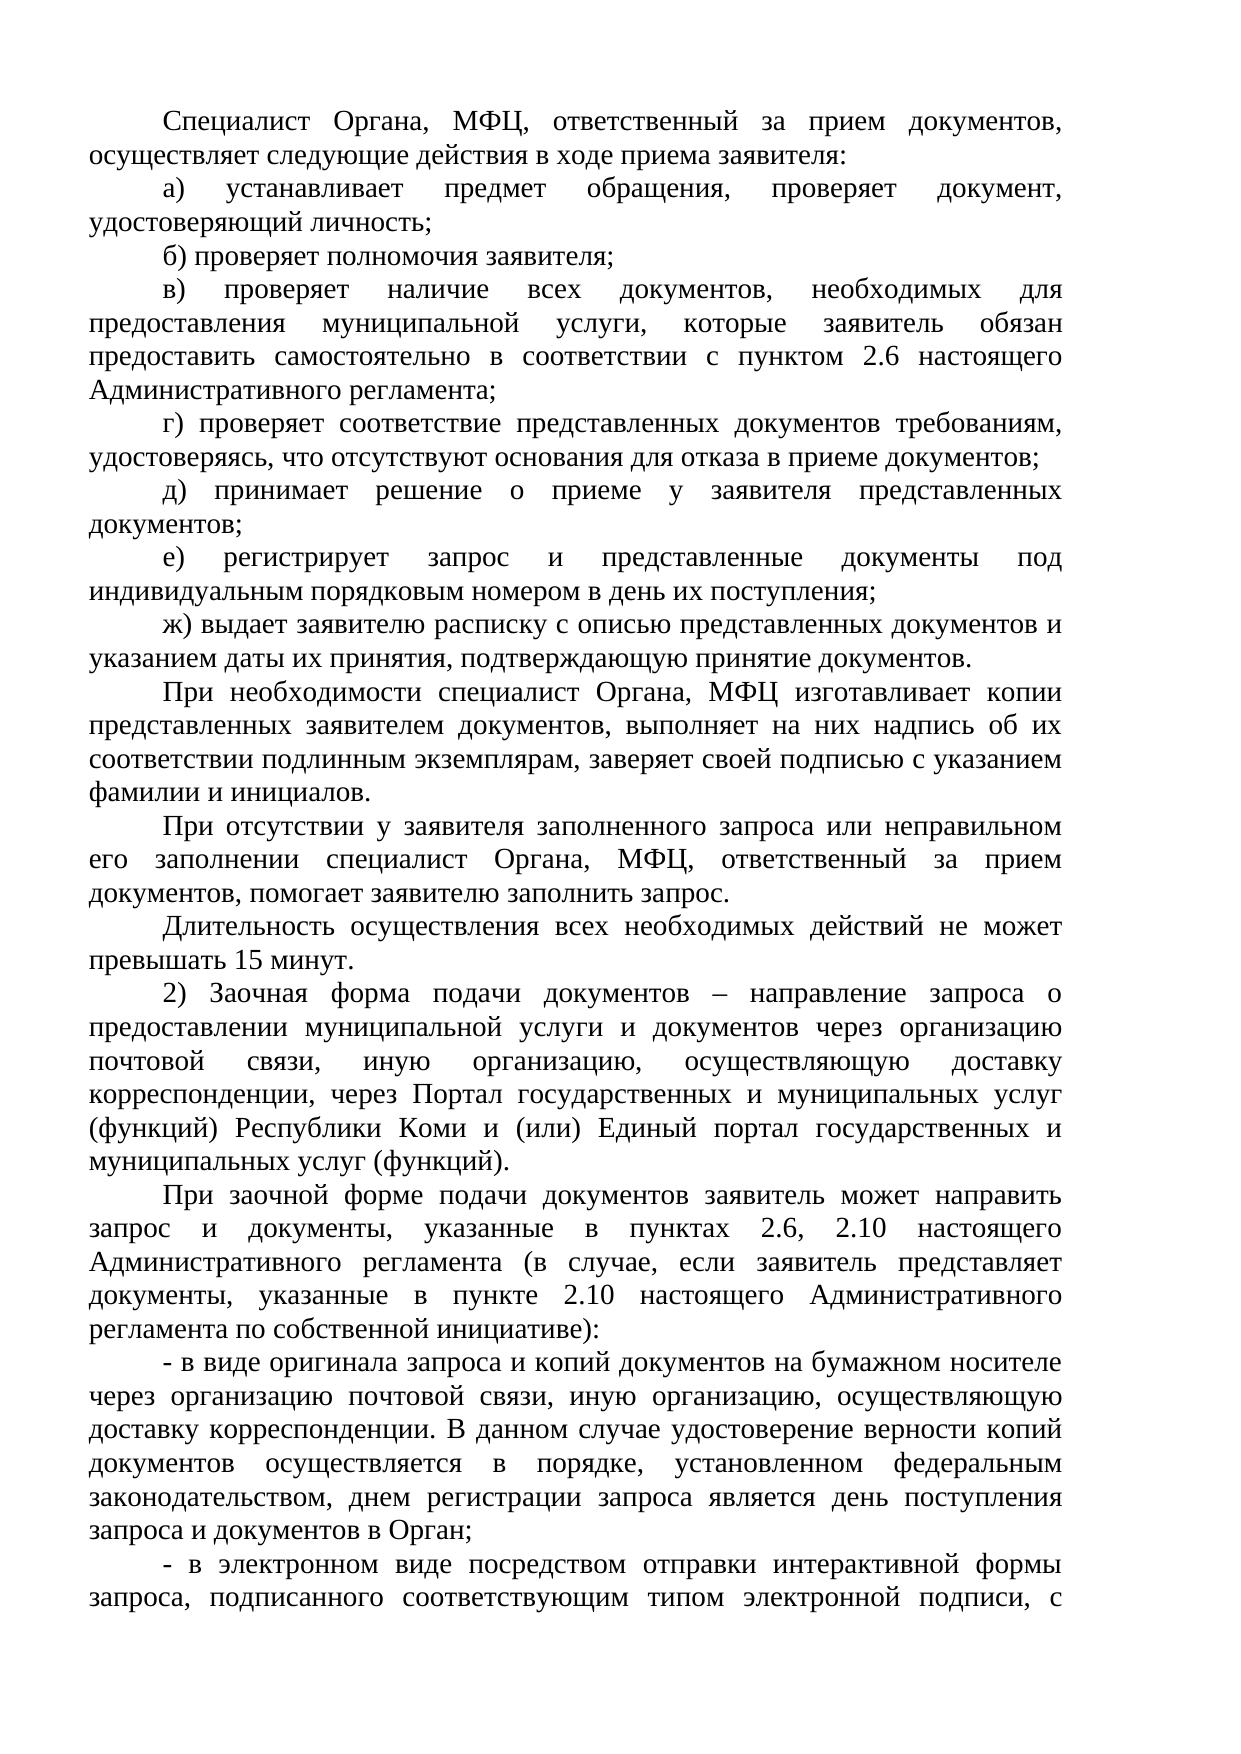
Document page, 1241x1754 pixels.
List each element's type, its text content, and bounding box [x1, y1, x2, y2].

text Специалист Органа, МФЦ, ответственный за прием документов, осуществляет следующие действия в ходе приема заявителя: [88, 103, 1063, 171]
text Длительность осуществления всех необходимых действий не может превышать 15 минут. [88, 908, 1063, 976]
text При необходимости специалист Органа, МФЦ изготавливает копии представленных заявителем документов, выполняет на них надпись об их соответствии подлинным экземплярам, заверяет своей подписью с указанием фамилии и инициалов. [88, 674, 1063, 808]
text б) проверяет полномочия заявителя; [88, 238, 1063, 271]
text При отсутствии у заявителя заполненного запроса или неправильном его заполнении специалист Органа, МФЦ, ответственный за прием документов, помогает заявителю заполнить запрос. [88, 808, 1063, 908]
text а) устанавливает предмет обращения, проверяет документ, удостоверяющий личность; [88, 171, 1063, 238]
text ж) выдает заявителю расписку с описью представленных документов и указанием даты их принятия, подтверждающую принятие документов. [88, 607, 1063, 674]
text г) проверяет соответствие представленных документов требованиям, удостоверяясь, что отсутствуют основания для отказа в приеме документов; [88, 405, 1063, 472]
text При заочной форме подачи документов заявитель может направить запрос и документы, указанные в пунктах 2.6, 2.10 настоящего Административного регламента (в случае, если заявитель представляет документы, указанные в пункте 2.10 настоящего Административного регламента по собственной инициативе): [88, 1177, 1063, 1344]
text - в виде оригинала запроса и копий документов на бумажном носителе через организацию почтовой связи, иную организацию, осуществляющую доставку корреспонденции. В данном случае удостоверение верности копий документов осуществляется в порядке, установленном федеральным законодательством, днем регистрации запроса является день поступления запроса и документов в Орган; [88, 1344, 1063, 1546]
text в) проверяет наличие всех документов, необходимых для предоставления муниципальной услуги, которые заявитель обязан предоставить самостоятельно в соответствии с пунктом 2.6 настоящего Административного регламента; [88, 271, 1063, 405]
text 2) Заочная форма подачи документов – направление запроса о предоставлении муниципальной услуги и документов через организацию почтовой связи, иную организацию, осуществляющую доставку корреспонденции, через Портал государственных и муниципальных услуг (функций) Республики Коми и (или) Единый портал государственных и муниципальных услуг (функций). [88, 976, 1063, 1177]
text д) принимает решение о приеме у заявителя представленных документов; [88, 472, 1063, 539]
text е) регистрирует запрос и представленные документы под индивидуальным порядковым номером в день их поступления; [88, 539, 1063, 607]
